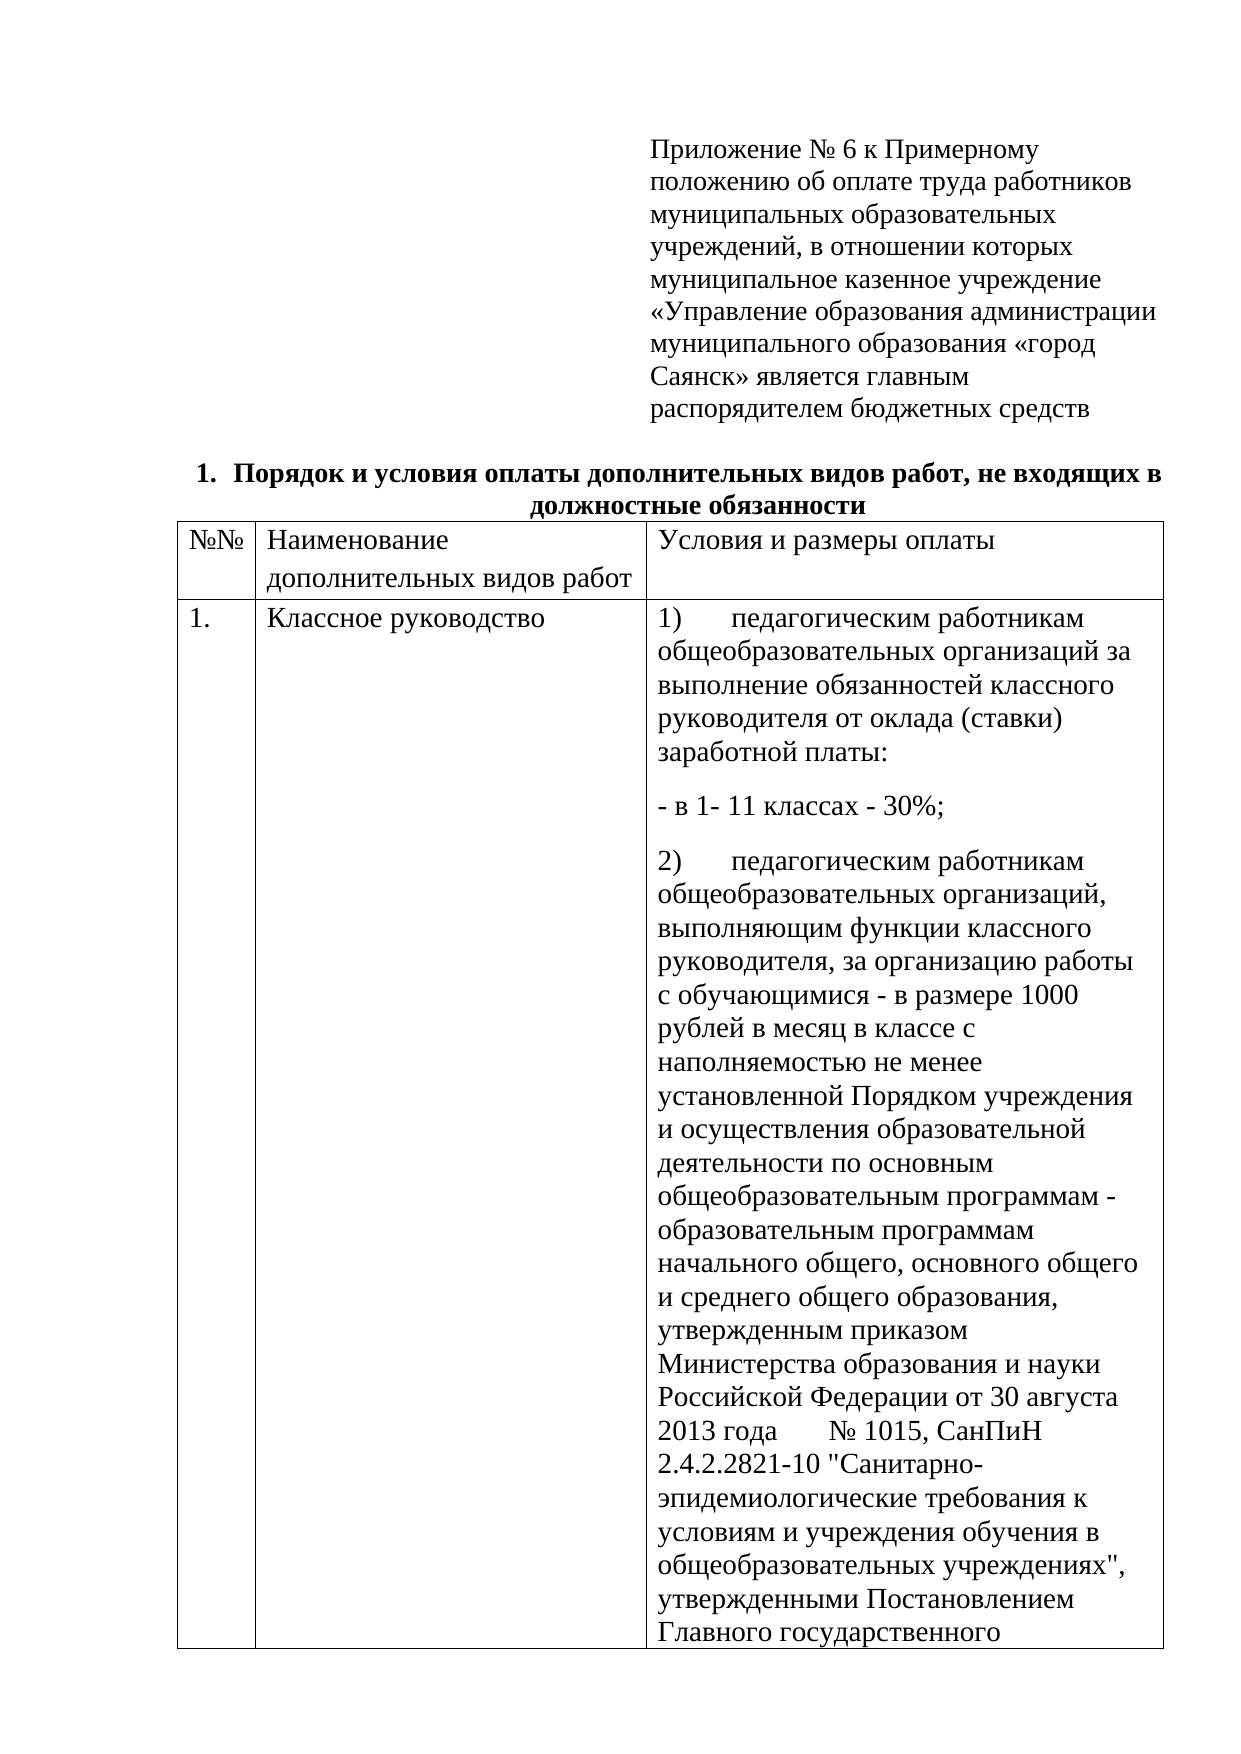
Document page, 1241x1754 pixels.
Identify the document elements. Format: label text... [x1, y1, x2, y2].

table_header Наименование дополнительных видов работ [256, 522, 646, 599]
list Порядок и условия оплаты дополнительных видов работ, не входящих в должностные обязанности [192, 456, 1166, 521]
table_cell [647, 600, 1163, 1648]
table_header Условия и размеры оплаты [647, 522, 1163, 599]
text Приложение № 6 к Примерному положению об оплате труда работников муниципальных образовательных учреждений, в отношении которых муниципальное казенное учреждение «Управление образования администрации муниципального образования «город Саянск» является главным распорядителем бюджетных средств [650, 132, 1166, 424]
table_cell 1. [178, 600, 255, 1648]
table_header №№ [178, 522, 255, 599]
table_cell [256, 600, 646, 1648]
